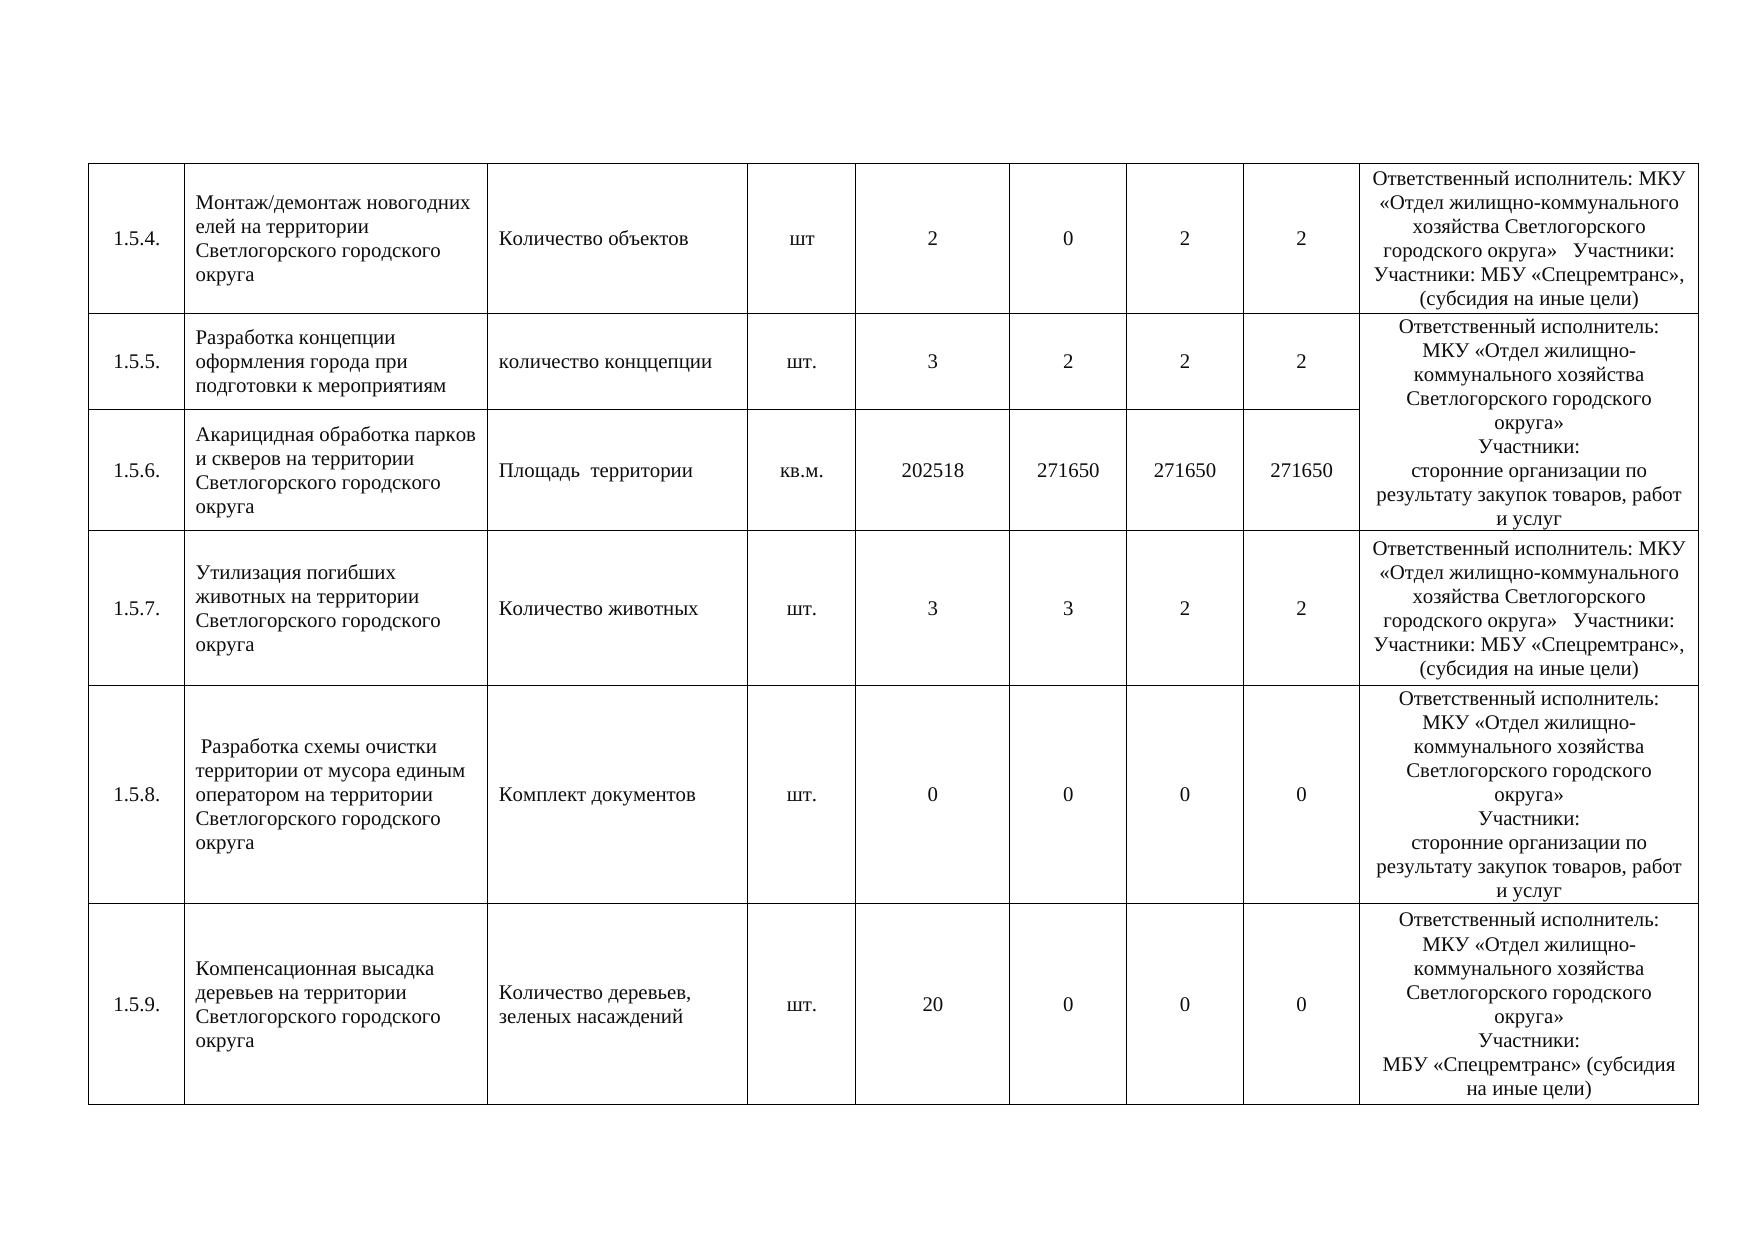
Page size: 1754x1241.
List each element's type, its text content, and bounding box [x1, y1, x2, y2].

table_cell Ответственный исполнитель: МКУ «Отдел жилищно-коммунального хозяйства Светлогорского городского округа» Участники: МБУ «Спецремтранс» (субсидия на иные цели) [1360, 904, 1698, 1104]
table_cell Компенсационная высадка деревьев на территории Светлогорского городского округа [185, 904, 487, 1104]
table_cell 1.5.6. [89, 410, 184, 530]
table_cell 3 [1010, 531, 1126, 685]
table_cell 0 [1244, 686, 1359, 902]
table_cell 2 [1244, 531, 1359, 685]
table_cell Монтаж/демонтаж новогодних елей на территории Светлогорского городского округа [185, 164, 487, 312]
table_cell Площадь территории [488, 410, 747, 530]
table_cell 1.5.7. [89, 531, 184, 685]
table_cell шт. [748, 314, 855, 409]
table_cell 2 [1010, 314, 1126, 409]
table_cell 2 [1127, 164, 1243, 312]
table_cell Акарицидная обработка парков и скверов на территории Светлогорского городского округа [185, 410, 487, 530]
table_cell 2 [856, 164, 1009, 312]
table_cell шт. [748, 904, 855, 1104]
table_cell 3 [856, 531, 1009, 685]
table_cell 2 [1244, 164, 1359, 312]
table_cell 0 [1127, 904, 1243, 1104]
table_cell Разработка схемы очистки территории от мусора единым оператором на территории Светлогорского городского округа [185, 686, 487, 902]
table_cell Ответственный исполнитель: МКУ «Отдел жилищно-коммунального хозяйства Светлогорского городского округа» Участники: Участники: МБУ «Спецремтранс», (субсидия на иные цели) [1360, 531, 1698, 685]
table_cell 1.5.8. [89, 686, 184, 902]
table_cell шт. [748, 686, 855, 902]
table_cell 0 [1244, 904, 1359, 1104]
table_cell шт. [748, 531, 855, 685]
table_cell 0 [856, 686, 1009, 902]
table_cell 1.5.9. [89, 904, 184, 1104]
table_cell 202518 [856, 410, 1009, 530]
table_cell 271650 [1010, 410, 1126, 530]
table_cell 271650 [1127, 410, 1243, 530]
table_cell 2 [1127, 531, 1243, 685]
table_cell 0 [1010, 904, 1126, 1104]
table_cell Ответственный исполнитель: МКУ «Отдел жилищно-коммунального хозяйства Светлогорского городского округа» Участники: Участники: МБУ «Спецремтранс», (субсидия на иные цели) [1360, 164, 1698, 312]
table_cell кв.м. [748, 410, 855, 530]
table_cell Количество объектов [488, 164, 747, 312]
table_cell 2 [1127, 314, 1243, 409]
table_cell 0 [1010, 686, 1126, 902]
table_cell 1.5.5. [89, 314, 184, 409]
table_cell 271650 [1244, 410, 1359, 530]
table_cell шт [748, 164, 855, 312]
table_cell Разработка концепции оформления города при подготовки к мероприятиям [185, 314, 487, 409]
table_cell 20 [856, 904, 1009, 1104]
table_cell Количество животных [488, 531, 747, 685]
table_cell 2 [1244, 314, 1359, 409]
table_cell 3 [856, 314, 1009, 409]
table_cell Комплект документов [488, 686, 747, 902]
table_cell 0 [1010, 164, 1126, 312]
table_cell Количество деревьев, зеленых насаждений [488, 904, 747, 1104]
table_cell 1.5.4. [89, 164, 184, 312]
table_cell 0 [1127, 686, 1243, 902]
table_cell Утилизация погибших животных на территории Светлогорского городского округа [185, 531, 487, 685]
table_cell количество конццепции [488, 314, 747, 409]
